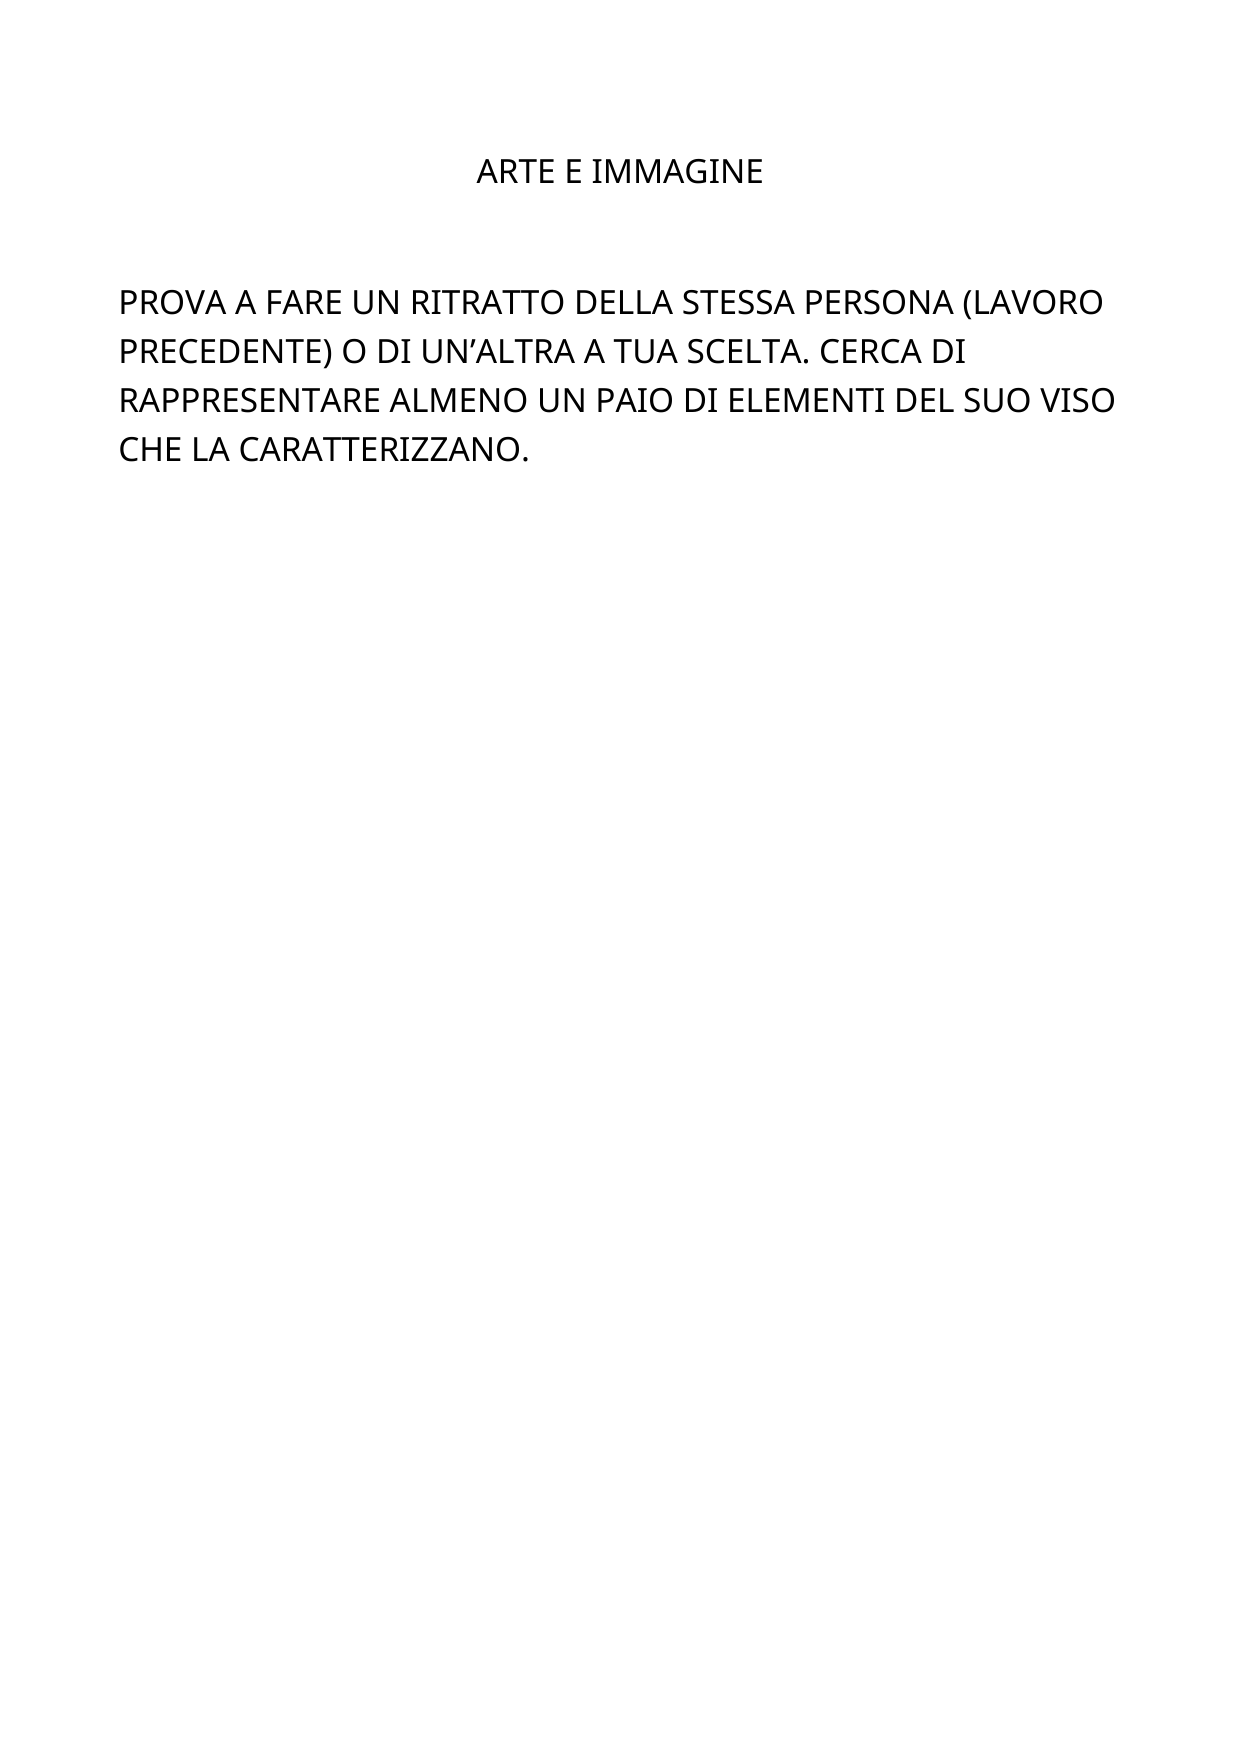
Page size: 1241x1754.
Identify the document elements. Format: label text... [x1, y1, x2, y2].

text ARTE E IMMAGINE [118, 148, 1122, 193]
text PROVA A FARE UN RITRATTO DELLA STESSA PERSONA (LAVORO PRECEDENTE) O DI UN’ALTRA A TUA SCELTA. CERCA DI RAPPRESENTARE ALMENO UN PAIO DI ELEMENTI DEL SUO VISO CHE LA CARATTERIZZANO. [118, 279, 1122, 471]
